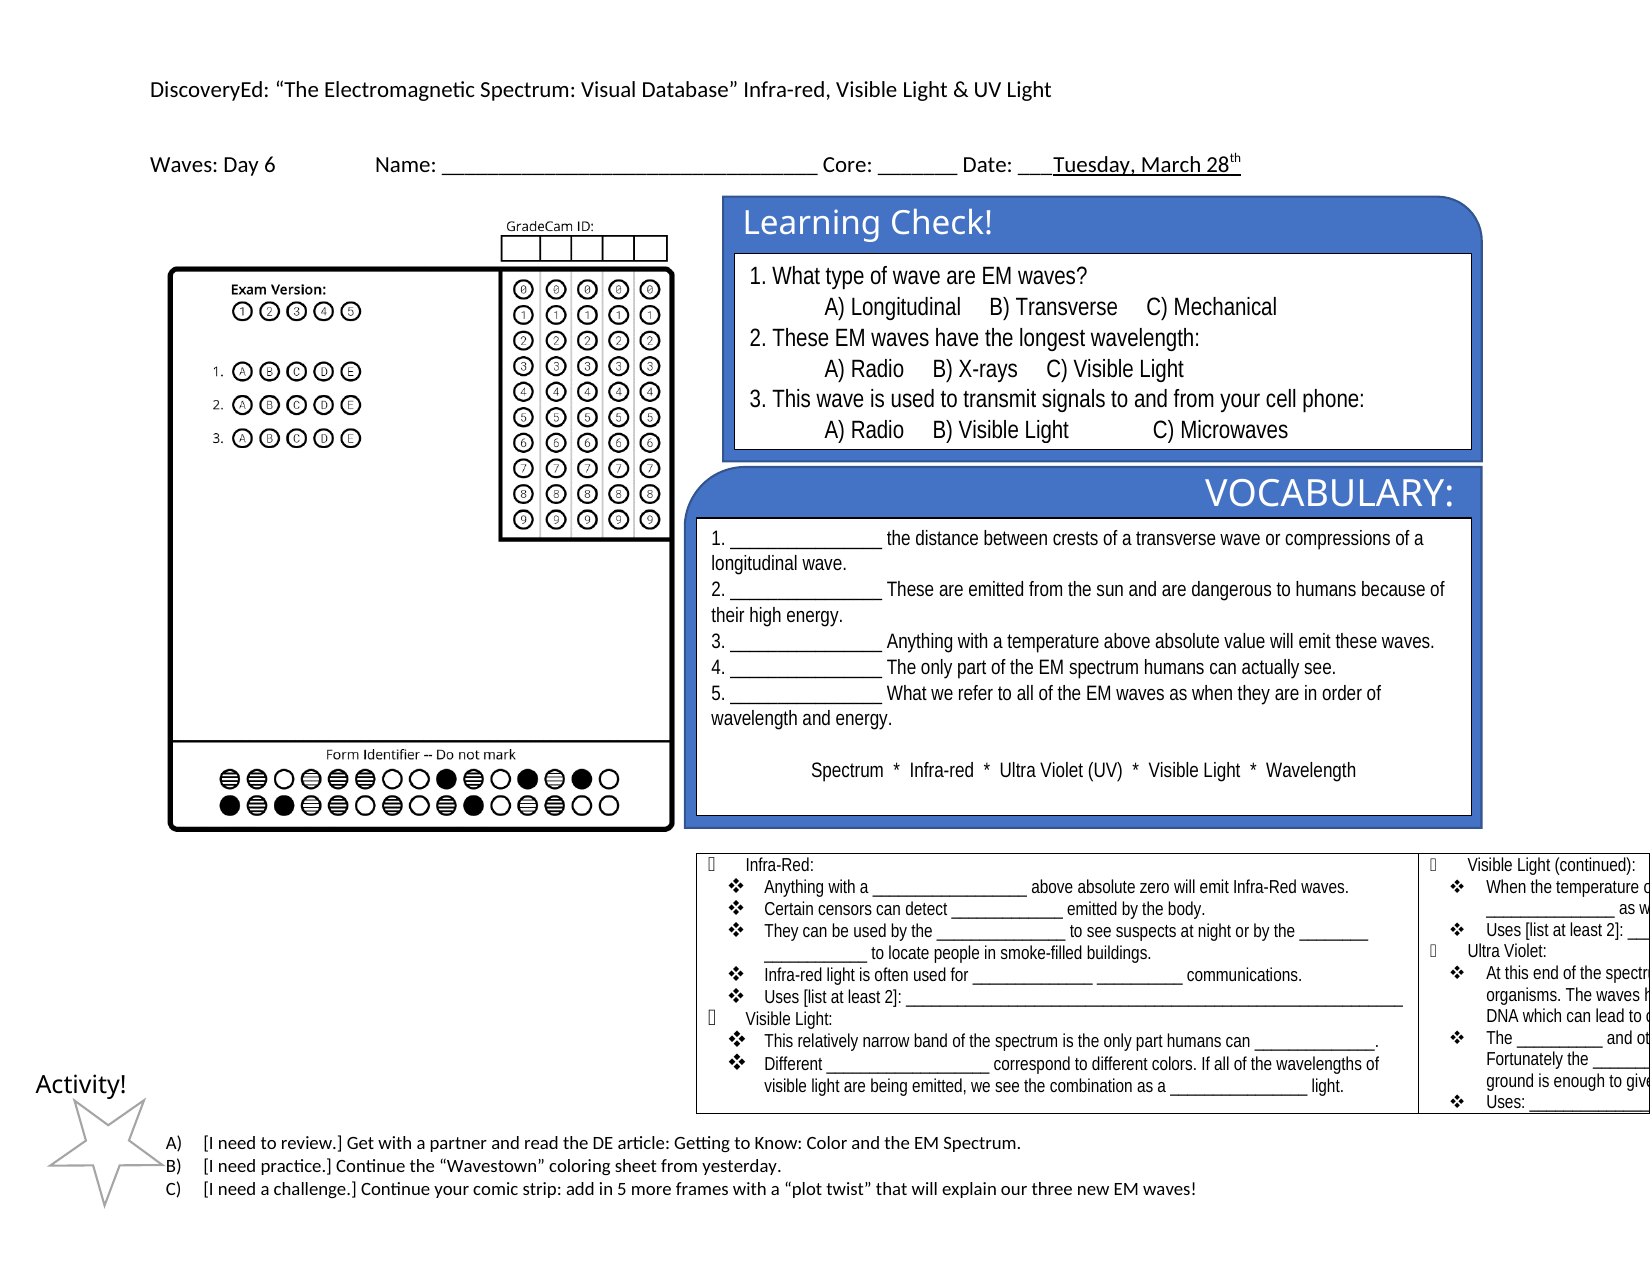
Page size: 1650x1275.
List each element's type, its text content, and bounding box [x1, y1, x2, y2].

table_header Infra-Red: Anything with a __________________ above absolute zero will emit Infra-Red waves. Certain censors can detect _____________ emitted by the body. They can be used by the _______________ to see suspects at night or by the ________ ____________ to locate people in smoke-filled buildings. Infra-red light is often used for ______________ __________ communications. Uses [list at least 2]: __________________________________________________________ Visible Light: This relatively narrow band of the spectrum is the only part humans can ______________. Different ___________________ correspond to different colors. If all of the wavelengths of visible light are being emitted, we see the combination as a ________________ light. [697, 854, 1418, 1113]
table_header Visible Light (continued): When the temperature of an object gets above 500 degrees C, it starts to emit in the _______________ as well as the infra-red and we see it glowing _________ _______. Uses [list at least 2]: ____________________________________________________ Ultra Violet: At this end of the spectrum the waves become extremely ______________ to living organisms. The waves have enough ___________ to ionize the atoms, disrupt the DNA which can lead to cancer. The __________ and other white hot objects emit some UV light as well as visible light. Fortunately the ________________ protects us from most of it but what little gets to the ground is enough to give us a sub-burn. Uses: ________________________________________________________________ [1419, 854, 1649, 1113]
picture [150, 196, 678, 838]
text Waves: Day 6 Name: _________________________________ Core: _______ Date: ___Tuesday, March 28th [150, 150, 1500, 178]
